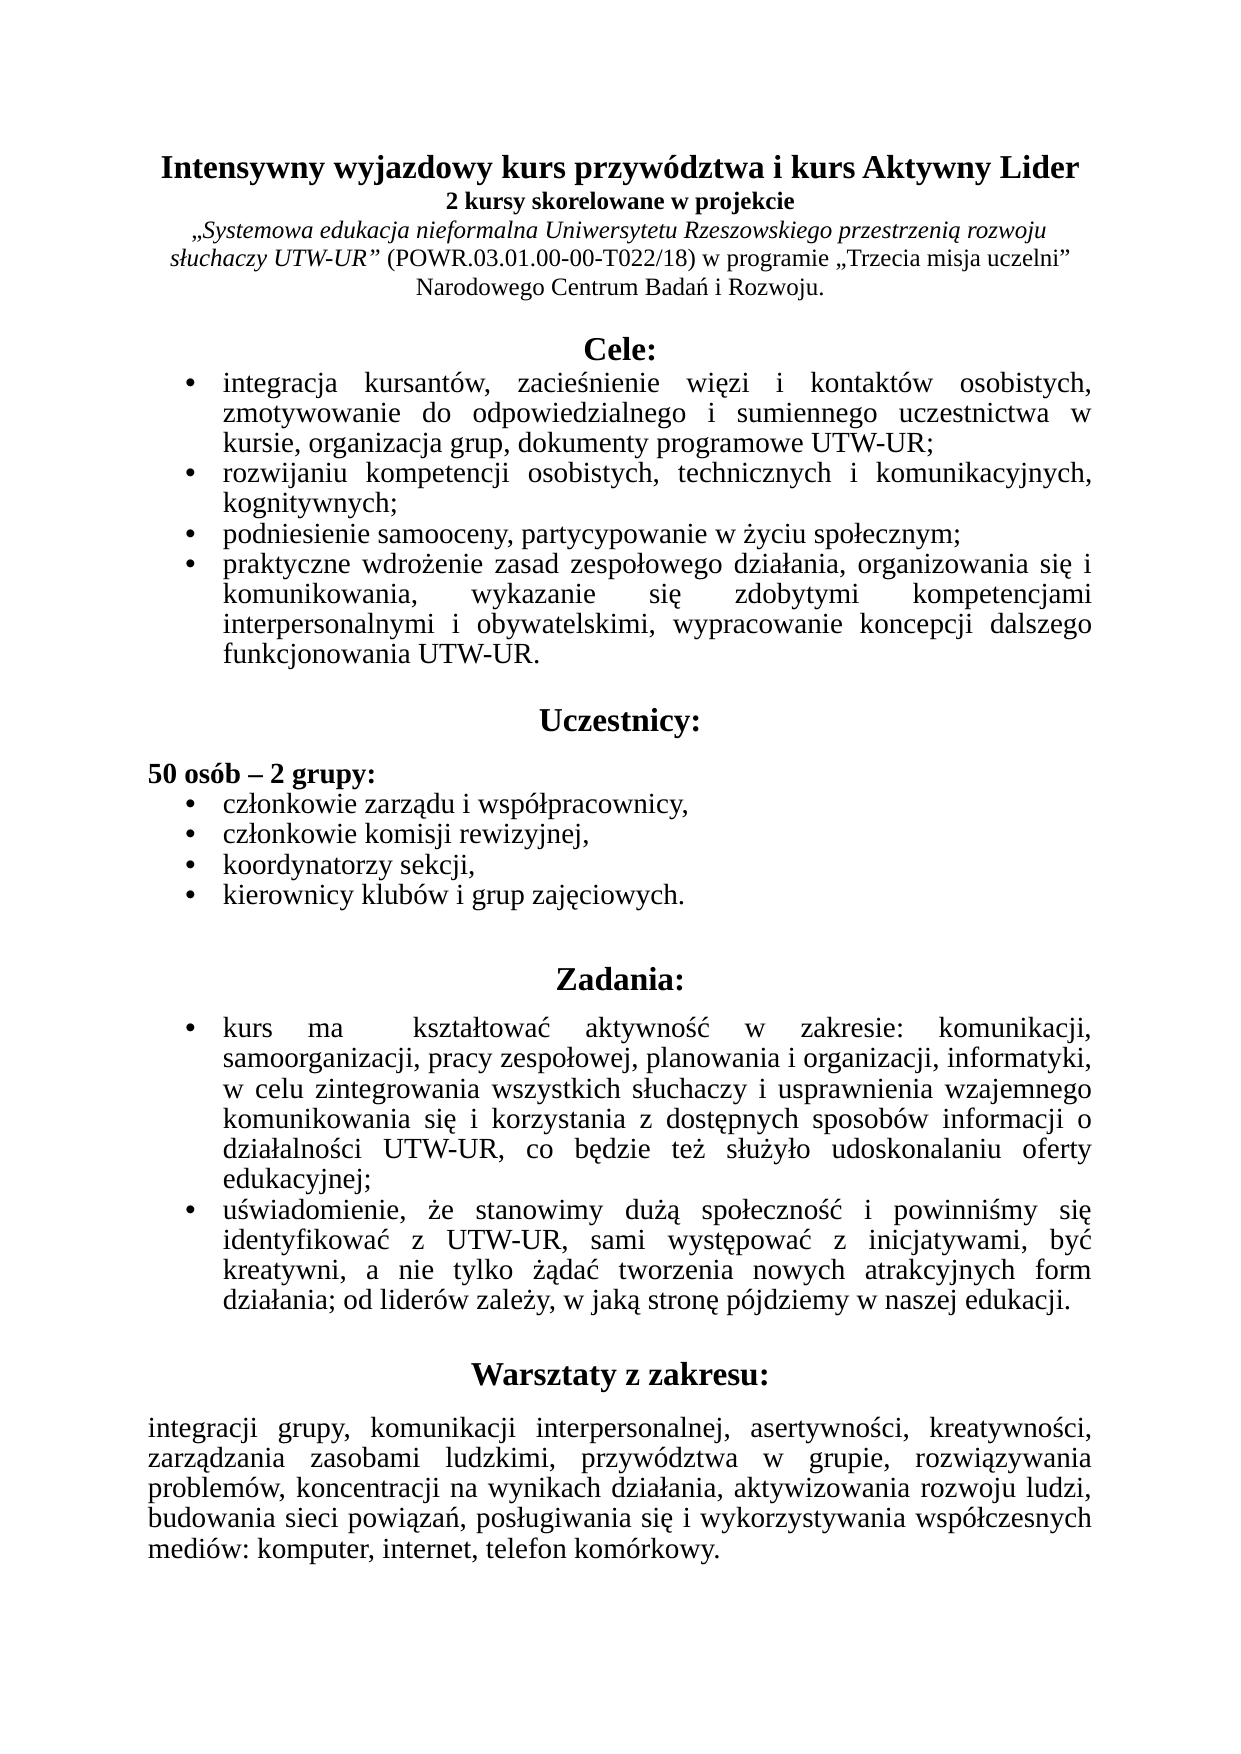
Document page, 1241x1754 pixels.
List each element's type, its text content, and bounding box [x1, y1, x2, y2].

list kierownicy klubów i grup zajęciowych. [185, 880, 1093, 910]
text Intensywny wyjazdowy kurs przywództwa i kurs Aktywny Lider [148, 148, 1093, 186]
list uświadomienie, że stanowimy dużą społeczność i powinniśmy się identyfikować z UTW-UR, sami występować z inicjatywami, być kreatywni, a nie tylko żądać tworzenia nowych atrakcyjnych form działania; od liderów zależy, w jaką stronę pójdziemy w naszej edukacji. [185, 1195, 1093, 1316]
text 2 kursy skorelowane w projekcie [148, 186, 1093, 215]
list koordynatorzy sekcji, [185, 850, 1093, 880]
list praktyczne wdrożenie zasad zespołowego działania, organizowania się i komunikowania, wykazanie się zdobytymi kompetencjami interpersonalnymi i obywatelskimi, wypracowanie koncepcji dalszego funkcjonowania UTW-UR. [185, 549, 1093, 670]
text Zadania: [148, 963, 1093, 997]
list członkowie komisji rewizyjnej, [185, 820, 1093, 850]
text 50 osób – 2 grupy: [148, 759, 1093, 789]
list kurs ma kształtować aktywność w zakresie: komunikacji, samoorganizacji, pracy zespołowej, planowania i organizacji, informatyki, w celu zintegrowania wszystkich słuchaczy i usprawnienia wzajemnego komunikowania się i korzystania z dostępnych sposobów informacji o działalności UTW-UR, co będzie też służyło udoskonalaniu oferty edukacyjnej; [185, 1014, 1093, 1195]
list podniesienie samooceny, partycypowanie w życiu społecznym; [185, 519, 1093, 549]
text „Systemowa edukacja nieformalna Uniwersytetu Rzeszowskiego przestrzenią rozwoju słuchaczy UTW-UR” (POWR.03.01.00-00-T022/18) w programie „Trzecia misja uczelni” Narodowego Centrum Badań i Rozwoju. [148, 215, 1093, 301]
text integracji grupy, komunikacji interpersonalnej, asertywności, kreatywności, zarządzania zasobami ludzkimi, przywództwa w grupie, rozwiązywania problemów, koncentracji na wynikach działania, aktywizowania rozwoju ludzi, budowania sieci powiązań, posługiwania się i wykorzystywania współczesnych mediów: komputer, internet, telefon komórkowy. [148, 1413, 1093, 1564]
list członkowie zarządu i współpracownicy, [185, 789, 1093, 820]
list rozwijaniu kompetencji osobistych, technicznych i komunikacyjnych, kognitywnych; [185, 459, 1093, 519]
text Uczestnicy: [148, 700, 1093, 738]
text Cele: [148, 330, 1093, 368]
text Warsztaty z zakresu: [148, 1354, 1093, 1392]
list integracja kursantów, zacieśnienie więzi i kontaktów osobistych, zmotywowanie do odpowiedzialnego i sumiennego uczestnictwa w kursie, organizacja grup, dokumenty programowe UTW-UR; [185, 368, 1093, 459]
